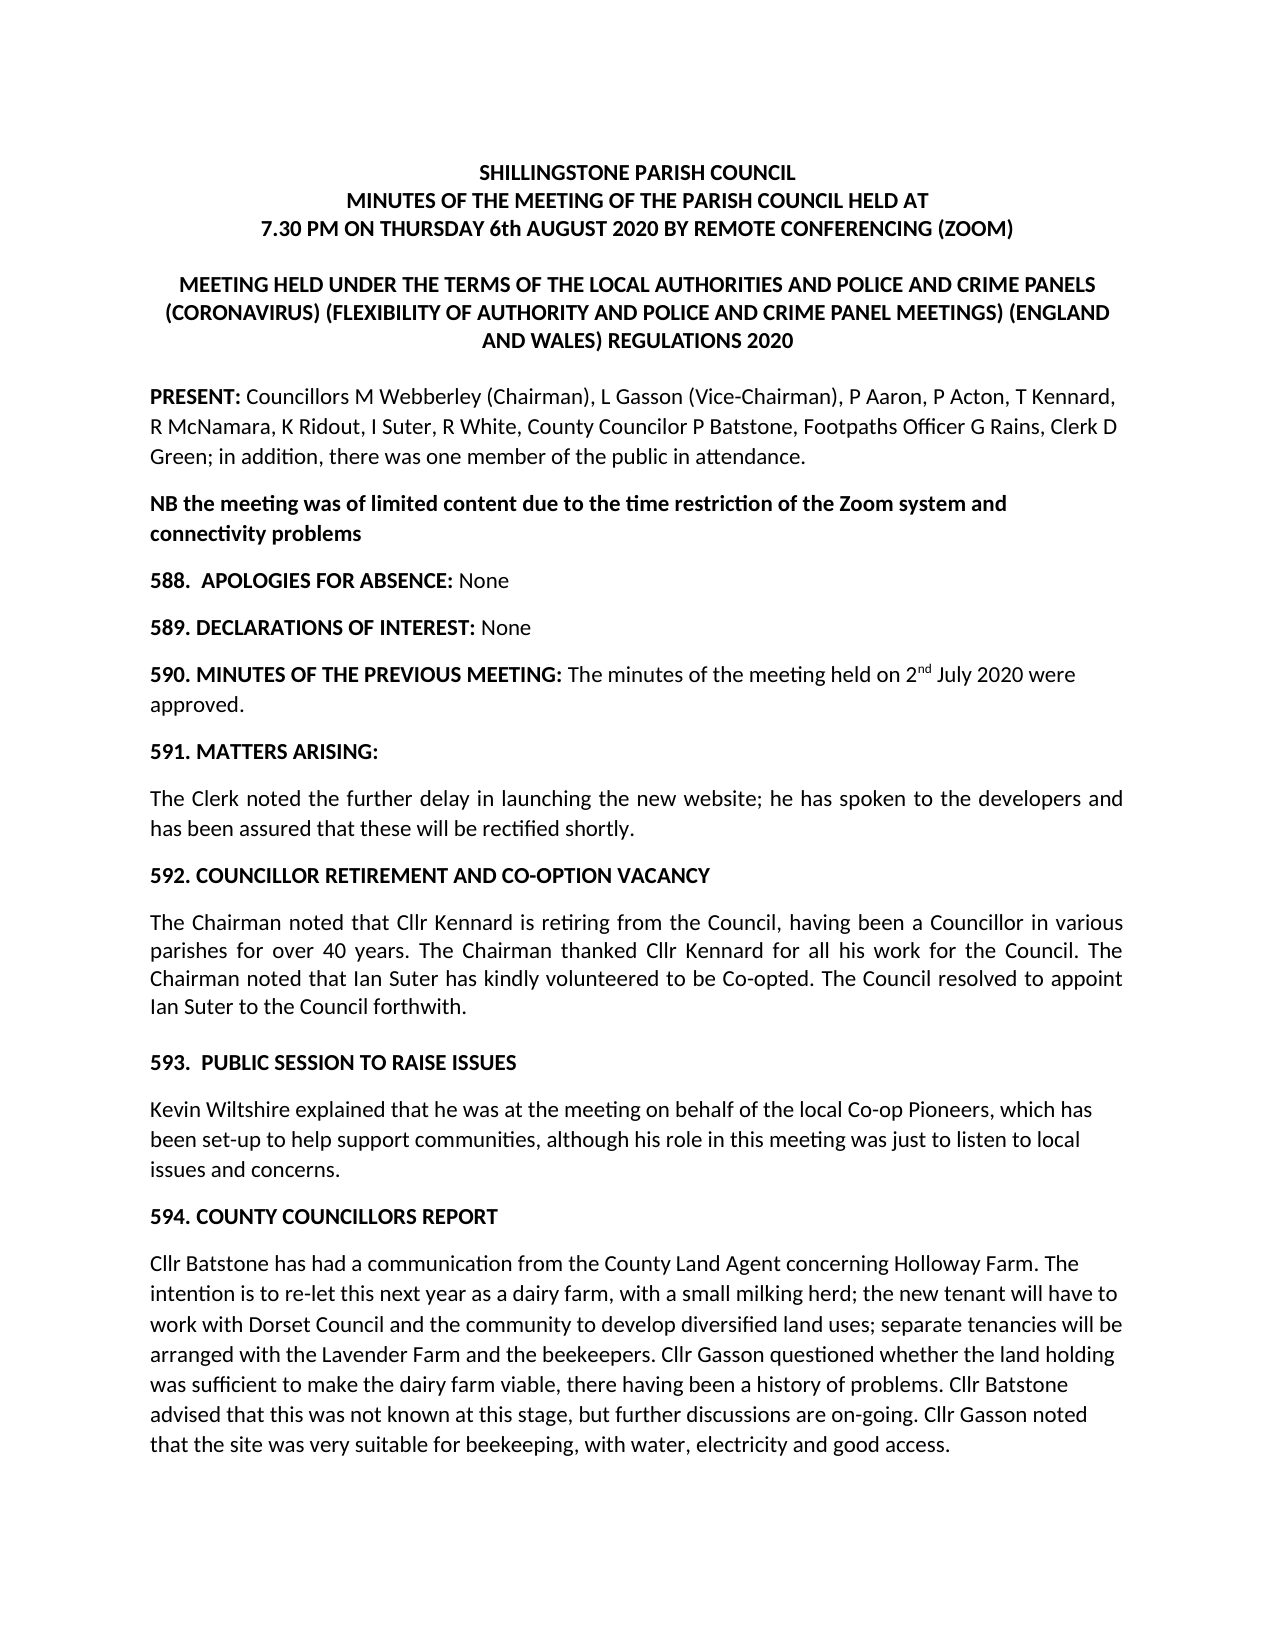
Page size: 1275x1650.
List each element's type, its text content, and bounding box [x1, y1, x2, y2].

text MINUTES OF THE MEETING OF THE PARISH COUNCIL HELD AT [150, 186, 1125, 214]
text 591. MATTERS ARISING: [150, 737, 1125, 765]
text 594. COUNTY COUNCILLORS REPORT [150, 1202, 1125, 1230]
text 589. DECLARATIONS OF INTEREST: None [150, 613, 1125, 641]
text The Chairman noted that Cllr Kennard is retiring from the Council, having been a Councillor in various parishes for over 40 years. The Chairman thanked Cllr Kennard for all his work for the Council. The Chairman noted that Ian Suter has kindly volunteered to be Co-opted. The Council resolved to appoint Ian Suter to the Council forthwith. [150, 908, 1125, 1020]
text Cllr Batstone has had a communication from the County Land Agent concerning Holloway Farm. The intention is to re-let this next year as a dairy farm, with a small milking herd; the new tenant will have to work with Dorset Council and the community to develop diversified land uses; separate tenancies will be arranged with the Lavender Farm and the beekeepers. Cllr Gasson questioned whether the land holding was sufficient to make the dairy farm viable, there having been a history of problems. Cllr Batstone advised that this was not known at this stage, but further discussions are on-going. Cllr Gasson noted that the site was very suitable for beekeeping, with water, electricity and good access. [150, 1249, 1125, 1458]
text 7.30 PM ON THURSDAY 6th AUGUST 2020 BY REMOTE CONFERENCING (ZOOM) [150, 214, 1125, 242]
text MEETING HELD UNDER THE TERMS OF THE LOCAL AUTHORITIES AND POLICE AND CRIME PANELS (CORONAVIRUS) (FLEXIBILITY OF AUTHORITY AND POLICE AND CRIME PANEL MEETINGS) (ENGLAND AND WALES) REGULATIONS 2020 [150, 270, 1125, 354]
text The Clerk noted the further delay in launching the new website; he has spoken to the developers and has been assured that these will be rectified shortly. [150, 784, 1125, 842]
text 588. APOLOGIES FOR ABSENCE: None [150, 566, 1125, 594]
text SHILLINGSTONE PARISH COUNCIL [150, 158, 1125, 186]
text Kevin Wiltshire explained that he was at the meeting on behalf of the local Co-op Pioneers, which has been set-up to help support communities, although his role in this meeting was just to listen to local issues and concerns. [150, 1095, 1125, 1183]
text NB the meeting was of limited content due to the time restriction of the Zoom system and connectivity problems [150, 489, 1125, 548]
text 592. COUNCILLOR RETIREMENT AND CO-OPTION VACANCY [150, 861, 1125, 889]
text 593. PUBLIC SESSION TO RAISE ISSUES [150, 1048, 1125, 1076]
text PRESENT: Councillors M Webberley (Chairman), L Gasson (Vice-Chairman), P Aaron, P Acton, T Kennard, R McNamara, K Ridout, I Suter, R White, County Councilor P Batstone, Footpaths Officer G Rains, Clerk D Green; in addition, there was one member of the public in attendance. [150, 382, 1125, 471]
text 590. MINUTES OF THE PREVIOUS MEETING: The minutes of the meeting held on 2nd July 2020 were approved. [150, 660, 1125, 718]
